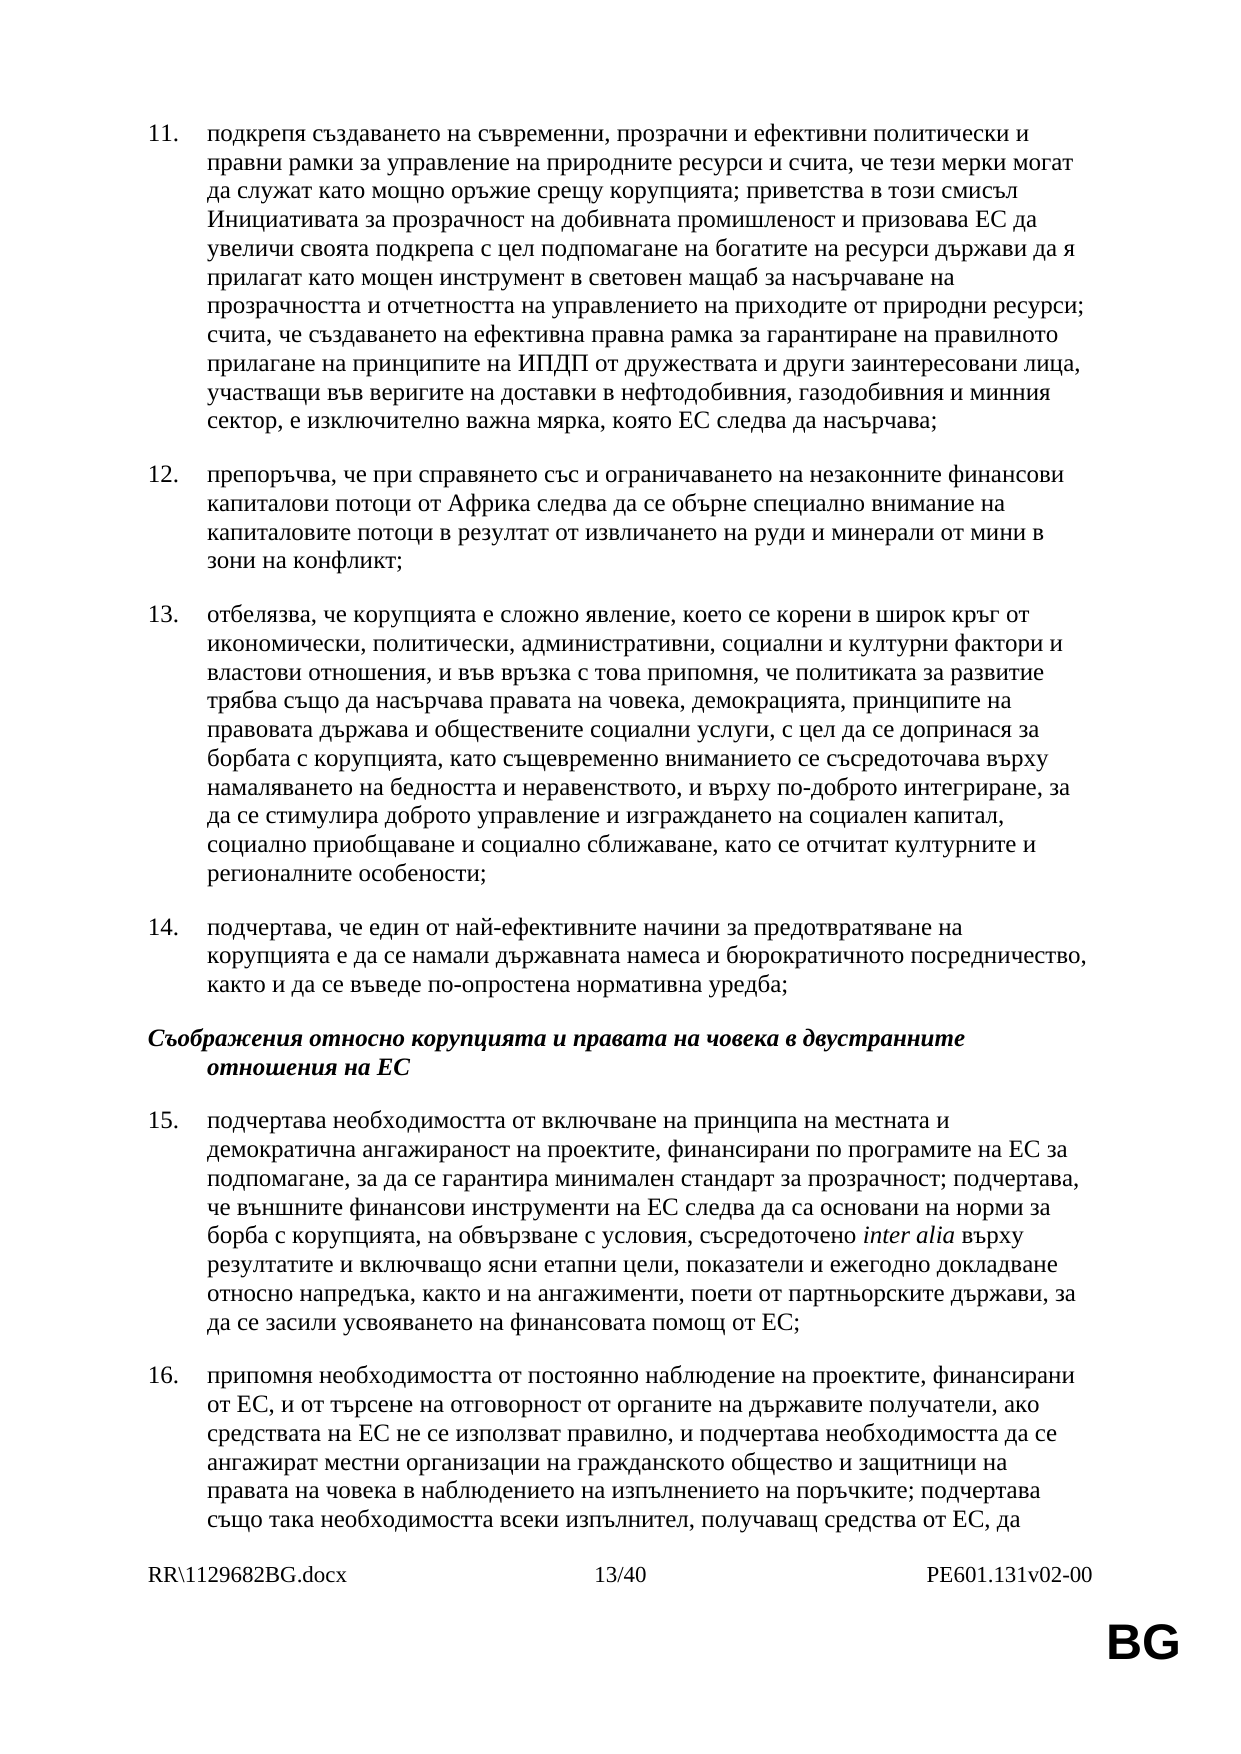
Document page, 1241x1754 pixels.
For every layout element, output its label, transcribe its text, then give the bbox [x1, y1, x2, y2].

text 13. отбелязва, че корупцията е сложно явление, което се корени в широк кръг от икономически, политически, административни, социални и културни фактори и властови отношения, и във връзка с това припомня, че политиката за развитие трябва също да насърчава правата на човека, демокрацията, принципите на правовата държава и обществените социални услуги, с цел да се допринася за борбата с корупцията, като същевременно вниманието се съсредоточава върху намаляването на бедността и неравенството, и върху по-доброто интегриране, за да се стимулира доброто управление и изграждането на социален капитал, социално приобщаване и социално сближаване, като се отчитат културните и регионалните особености; [148, 599, 1092, 887]
text 14. подчертава, че един от най-ефективните начини за предотвратяване на корупцията е да се намали държавната намеса и бюрократичното посредничество, както и да се въведе по-опростена нормативна уредба; [148, 912, 1092, 998]
text Съображения относно корупцията и правата на човека в двустранните отношения на ЕС [148, 1023, 1092, 1081]
text 11. подкрепя създаването на съвременни, прозрачни и ефективни политически и правни рамки за управление на природните ресурси и счита, че тези мерки могат да служат като мощно оръжие срещу корупцията; приветства в този смисъл Инициативата за прозрачност на добивната промишленост и призовава ЕС да увеличи своята подкрепа с цел подпомагане на богатите на ресурси държави да я прилагат като мощен инструмент в световен мащаб за насърчаване на прозрачността и отчетността на управлението на приходите от природни ресурси; счита, че създаването на ефективна правна рамка за гарантиране на правилното прилагане на принципите на ИПДП от дружествата и други заинтересовани лица, участващи във веригите на доставки в нефтодобивния, газодобивния и минния сектор, е изключително важна мярка, която ЕС следва да насърчава; [148, 118, 1092, 434]
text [148, 1361, 1092, 1533]
text 12. препоръчва, че при справянето със и ограничаването на незаконните финансови капиталови потоци от Африка следва да се обърне специално внимание на капиталовите потоци в резултат от извличането на руди и минерали от мини в зони на конфликт; [148, 459, 1092, 574]
text 15. подчертава необходимостта от включване на принципа на местната и демократична ангажираност на проектите, финансирани по програмите на ЕС за подпомагане, за да се гарантира минимален стандарт за прозрачност; подчертава, че външните финансови инструменти на ЕС следва да са основани на норми за борба с корупцията, на обвързване с условия, съсредоточено inter alia върху резултатите и включващо ясни етапни цели, показатели и ежегодно докладване относно напредъка, както и на ангажименти, поети от партньорските държави, за да се засили усвояването на финансовата помощ от ЕС; [148, 1106, 1092, 1336]
